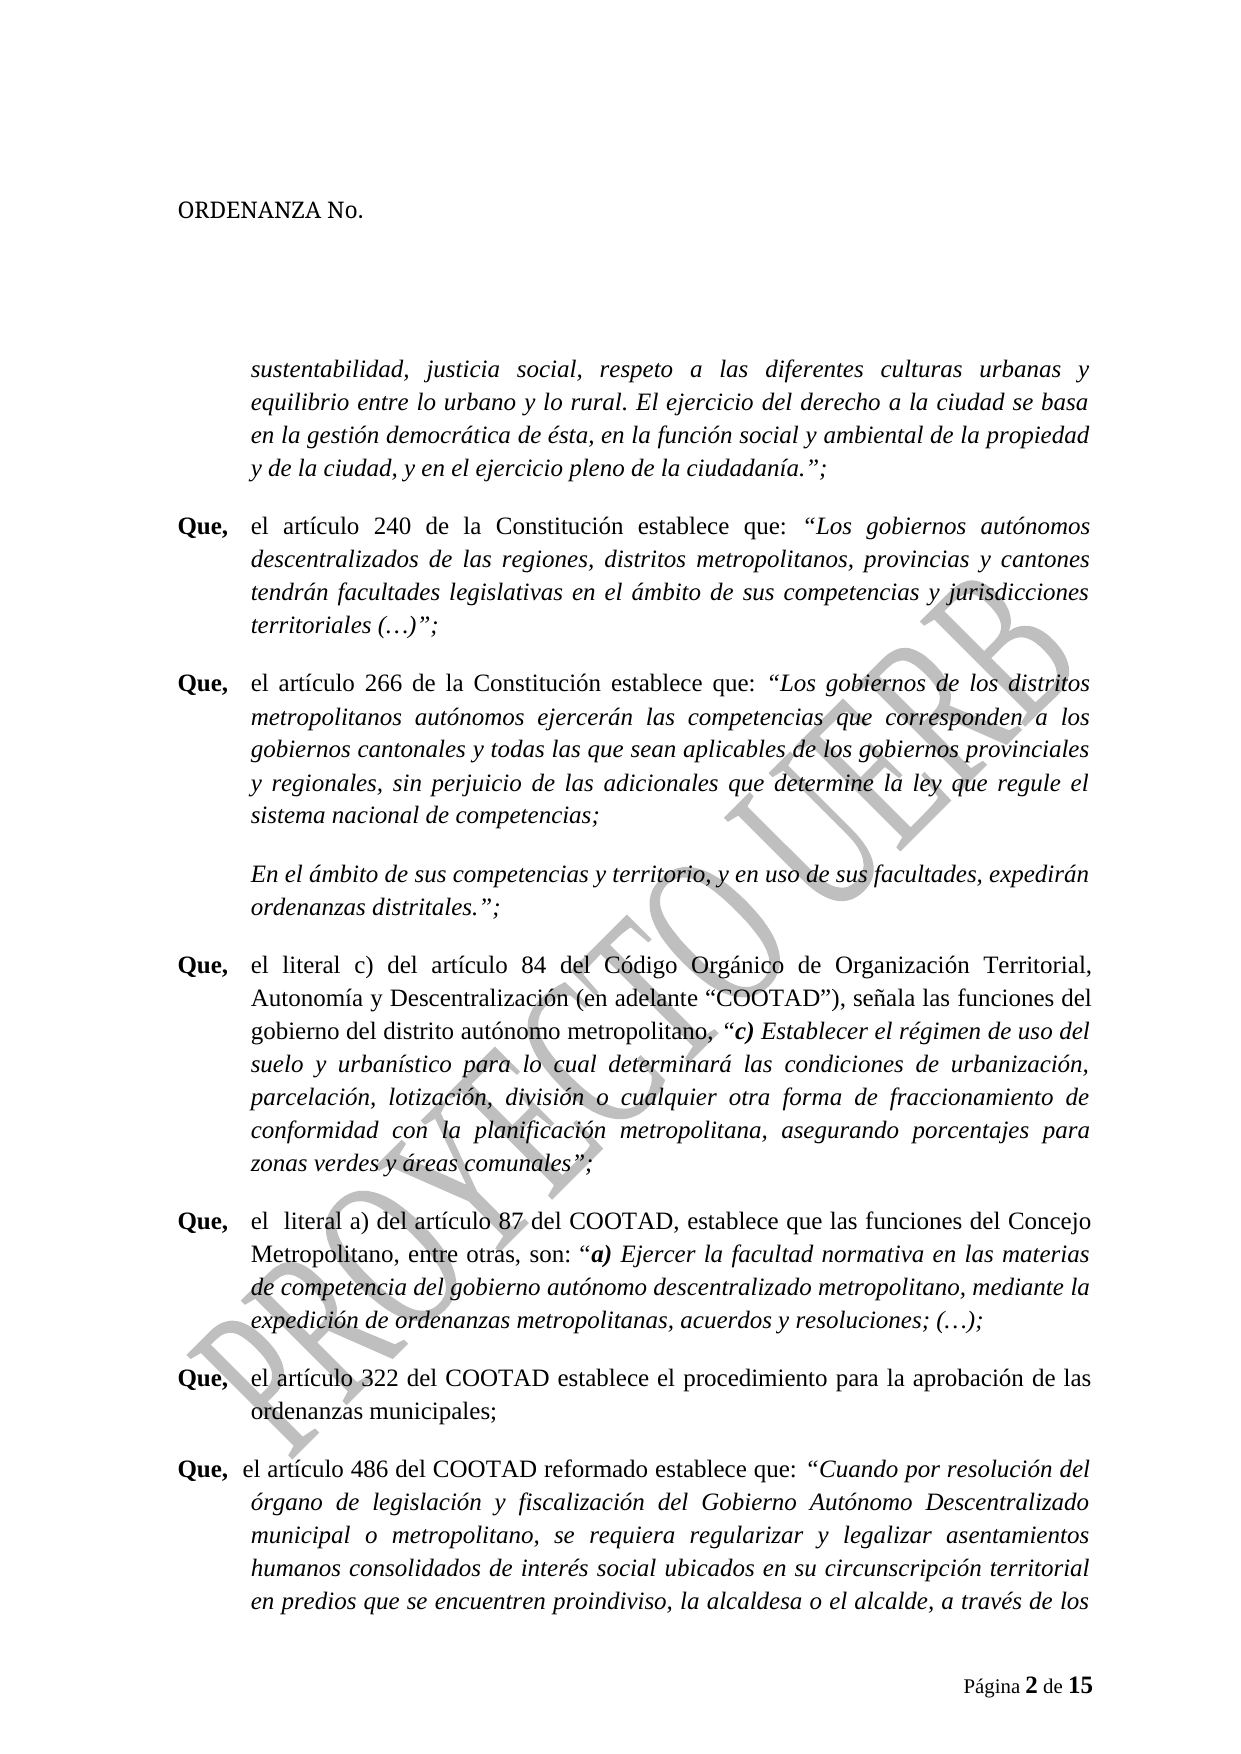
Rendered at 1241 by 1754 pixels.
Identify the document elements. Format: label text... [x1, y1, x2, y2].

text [177, 354, 1093, 482]
text Que, el artículo 266 de la Constitución establece que: “Los gobiernos de los distritos metropolitanos autónomos ejercerán las competencias que corresponden a los gobiernos cantonales y todas las que sean aplicables de los gobiernos provinciales y regionales, sin perjuicio de las adicionales que determine la ley que regule el sistema nacional de competencias; [177, 668, 1093, 829]
text Que, el literal c) del artículo 84 del Código Orgánico de Organización Territorial, Autonomía y Descentralización (en adelante “COOTAD”), señala las funciones del gobierno del distrito autónomo metropolitano, “c) Establecer el régimen de uso del suelo y urbanístico para lo cual determinará las condiciones de urbanización, parcelación, lotización, división o cualquier otra forma de fraccionamiento de conformidad con la planificación metropolitana, asegurando porcentajes para zonas verdes y áreas comunales”; [177, 950, 1093, 1177]
text Que, el literal a) del artículo 87 del COOTAD, establece que las funciones del Concejo Metropolitano, entre otras, son: “a) Ejercer la facultad normativa en las materias de competencia del gobierno autónomo descentralizado metropolitano, mediante la expedición de ordenanzas metropolitanas, acuerdos y resoluciones; (…); [177, 1206, 1093, 1334]
text Que, el artículo 322 del COOTAD establece el procedimiento para la aprobación de las ordenanzas municipales; [177, 1363, 1093, 1425]
text En el ámbito de sus competencias y territorio, y en uso de sus facultades, expedirán ordenanzas distritales.”; [251, 859, 1093, 920]
text Que, el artículo 240 de la Constitución establece que: “Los gobiernos autónomos descentralizados de las regiones, distritos metropolitanos, provincias y cantones tendrán facultades legislativas en el ámbito de sus competencias y jurisdicciones territoriales (…)”; [177, 511, 1093, 639]
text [177, 1454, 1093, 1615]
